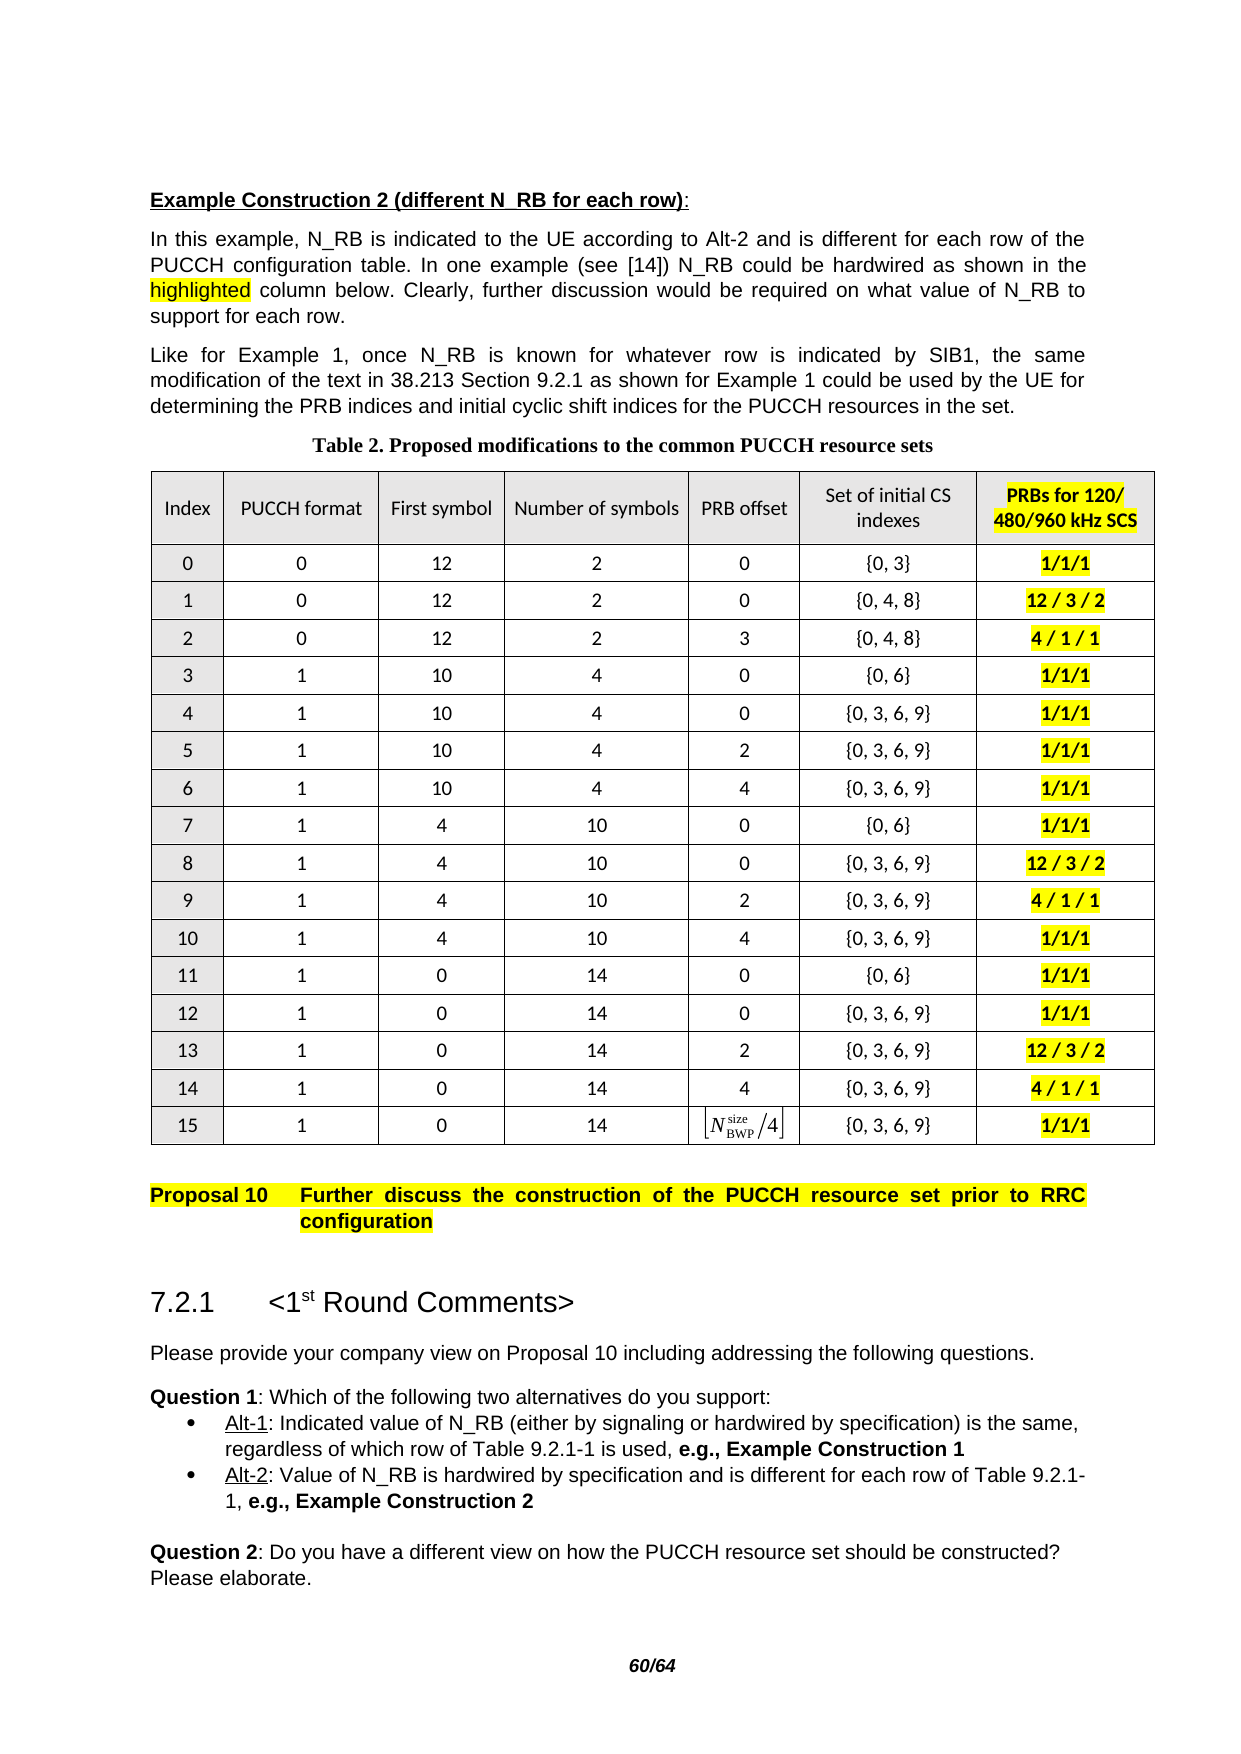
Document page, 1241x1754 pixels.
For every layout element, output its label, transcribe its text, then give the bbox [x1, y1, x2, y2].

table_cell 1 [224, 732, 378, 768]
table_cell 1 [224, 657, 378, 693]
table_header Index [152, 472, 223, 543]
table_header Set of initial CS indexes [800, 472, 976, 543]
table_cell 12 / 3 / 2 [977, 1032, 1154, 1068]
table_cell 1 [224, 882, 378, 918]
table_cell 10 [152, 920, 223, 956]
text Question 2: Do you have a different view on how the PUCCH resource set should be constructed? Please elaborate. [150, 1540, 1087, 1590]
table_header Number of symbols [505, 472, 688, 543]
table_cell 2 [152, 620, 223, 656]
table_cell {0, 3, 6, 9} [800, 1107, 976, 1143]
table_cell {0, 6} [800, 957, 976, 993]
table_cell 0 [689, 582, 799, 618]
table_header PRB offset [689, 472, 799, 543]
table_cell 12 / 3 / 2 [977, 582, 1154, 618]
table_cell 0 [689, 845, 799, 881]
table_cell 1 [224, 695, 378, 731]
table_cell 1/1/1 [977, 807, 1154, 843]
table_cell 12 [379, 545, 504, 581]
table_cell {0, 3, 6, 9} [800, 995, 976, 1031]
table_cell 3 [689, 620, 799, 656]
table_cell 1 [224, 807, 378, 843]
table_cell 6 [152, 770, 223, 806]
table_cell 0 [689, 545, 799, 581]
table_cell 1/1/1 [977, 657, 1154, 693]
table_cell 0 [224, 545, 378, 581]
table_cell 10 [379, 770, 504, 806]
table_cell 1 [224, 995, 378, 1031]
list Alt-2: Value of N_RB is hardwired by specification and is different for each row of Table 9.2.1-1, e.g., Example Construction 2 [187, 1462, 1087, 1512]
table_cell 2 [689, 732, 799, 768]
table_cell {0, 3, 6, 9} [800, 732, 976, 768]
table_cell 1 [224, 1070, 378, 1106]
table_cell 10 [505, 807, 688, 843]
table_cell 14 [505, 1070, 688, 1106]
table_cell 10 [379, 732, 504, 768]
table_cell 1/1/1 [977, 995, 1154, 1031]
text Proposal 10 Further discuss the construction of the PUCCH resource set prior to RRC configuration [150, 1207, 1087, 1233]
table_cell {0, 3, 6, 9} [800, 1032, 976, 1068]
table_cell 12 [379, 582, 504, 618]
table_cell 0 [689, 657, 799, 693]
table_cell 1 [224, 1032, 378, 1068]
table_cell 2 [505, 582, 688, 618]
table_cell 10 [505, 882, 688, 918]
table_cell 0 [689, 807, 799, 843]
table_cell 11 [152, 957, 223, 993]
table_cell {0, 3, 6, 9} [800, 845, 976, 881]
table_cell 15 [152, 1107, 223, 1143]
table_cell {0, 4, 8} [800, 620, 976, 656]
table_cell [689, 1107, 799, 1143]
table_cell 1/1/1 [977, 920, 1154, 956]
table_cell 10 [379, 657, 504, 693]
table_cell 1/1/1 [977, 957, 1154, 993]
table_header First symbol [379, 472, 504, 543]
table_cell 2 [505, 545, 688, 581]
table_cell {0, 3, 6, 9} [800, 770, 976, 806]
table_cell {0, 3} [800, 545, 976, 581]
table_cell 14 [505, 1032, 688, 1068]
table_cell 14 [152, 1070, 223, 1106]
table_cell 10 [505, 845, 688, 881]
table_cell 5 [152, 732, 223, 768]
table_cell {0, 3, 6, 9} [800, 920, 976, 956]
table_cell 1/1/1 [977, 1107, 1154, 1143]
table_cell {0, 4, 8} [800, 582, 976, 618]
table_cell 12 [379, 620, 504, 656]
table_cell 12 [152, 995, 223, 1031]
table_cell 4 [379, 882, 504, 918]
table_cell 10 [379, 695, 504, 731]
table_cell 4 [505, 732, 688, 768]
table_cell 9 [152, 882, 223, 918]
table_cell 4 / 1 / 1 [977, 1070, 1154, 1106]
table_cell 13 [152, 1032, 223, 1068]
table_cell 4 / 1 / 1 [977, 882, 1154, 918]
table_cell 0 [379, 1107, 504, 1143]
table_cell 0 [379, 995, 504, 1031]
text In this example, N_RB is indicated to the UE according to Alt-2 and is different for each row of the PUCCH configuration table. In one example (see [14]) N_RB could be hardwired as shown in the highlighted column below. Clearly, further discussion would be required on what value of N_RB to support for each row. [150, 227, 1087, 328]
table_cell 10 [505, 920, 688, 956]
table_cell 2 [689, 1032, 799, 1068]
table_cell 4 [689, 1070, 799, 1106]
table_cell 0 [689, 995, 799, 1031]
table_cell 1/1/1 [977, 732, 1154, 768]
table_cell 4 [152, 695, 223, 731]
table_cell 0 [689, 695, 799, 731]
table_cell 1 [224, 1107, 378, 1143]
table_cell {0, 3, 6, 9} [800, 882, 976, 918]
text Like for Example 1, once N_RB is known for whatever row is indicated by SIB1, the same modification of the text in 38.213 Section 9.2.1 as shown for Example 1 could be used by the UE for determining the PRB indices and initial cyclic shift indices for the PUCCH resources in the set. [150, 342, 1087, 418]
table_cell 4 [379, 920, 504, 956]
table_cell 12 / 3 / 2 [977, 845, 1154, 881]
table_cell 4 [379, 845, 504, 881]
table_cell {0, 6} [800, 807, 976, 843]
table_cell 0 [224, 620, 378, 656]
table_cell 4 [505, 695, 688, 731]
table_cell 2 [505, 620, 688, 656]
text Question 1: Which of the following two alternatives do you support: [150, 1385, 1087, 1409]
table_cell 1 [224, 845, 378, 881]
table_cell 4 [379, 807, 504, 843]
table_cell 14 [505, 957, 688, 993]
table_cell 0 [152, 545, 223, 581]
table_cell 14 [505, 1107, 688, 1143]
table_header PUCCH format [224, 472, 378, 543]
table_cell 1/1/1 [977, 695, 1154, 731]
table_cell 0 [689, 957, 799, 993]
table_cell 14 [505, 995, 688, 1031]
table_cell 1 [152, 582, 223, 618]
table_cell 4 [505, 770, 688, 806]
table_cell 4 [505, 657, 688, 693]
table_cell {0, 6} [800, 657, 976, 693]
table_cell 4 [689, 920, 799, 956]
table_cell 3 [152, 657, 223, 693]
table_cell 7 [152, 807, 223, 843]
text Example Construction 2 (different N_RB for each row): [150, 188, 1087, 212]
table_cell 0 [379, 1070, 504, 1106]
subtitle 7.2.1 <1st Round Comments> [150, 1285, 1087, 1319]
table_cell 8 [152, 845, 223, 881]
list Alt-1: Indicated value of N_RB (either by signaling or hardwired by specification) is the same, regardless of which row of Table 9.2.1-1 is used, e.g., Example Construction 1 [187, 1411, 1087, 1461]
table_cell 4 / 1 / 1 [977, 620, 1154, 656]
table_cell 1/1/1 [977, 770, 1154, 806]
table_cell {0, 3, 6, 9} [800, 695, 976, 731]
table_cell 1 [224, 920, 378, 956]
table_cell 2 [689, 882, 799, 918]
text Please provide your company view on Proposal 10 including addressing the following questions. [150, 1340, 1087, 1364]
table_cell 0 [379, 1032, 504, 1068]
table_cell 0 [224, 582, 378, 618]
table_header PRBs for 120/ 480/960 kHz SCS [977, 472, 1154, 543]
table_cell 1/1/1 [977, 545, 1154, 581]
table_cell {0, 3, 6, 9} [800, 1070, 976, 1106]
table_cell 1 [224, 770, 378, 806]
table_cell 4 [689, 770, 799, 806]
table_cell 1 [224, 957, 378, 993]
table_cell 0 [379, 957, 504, 993]
